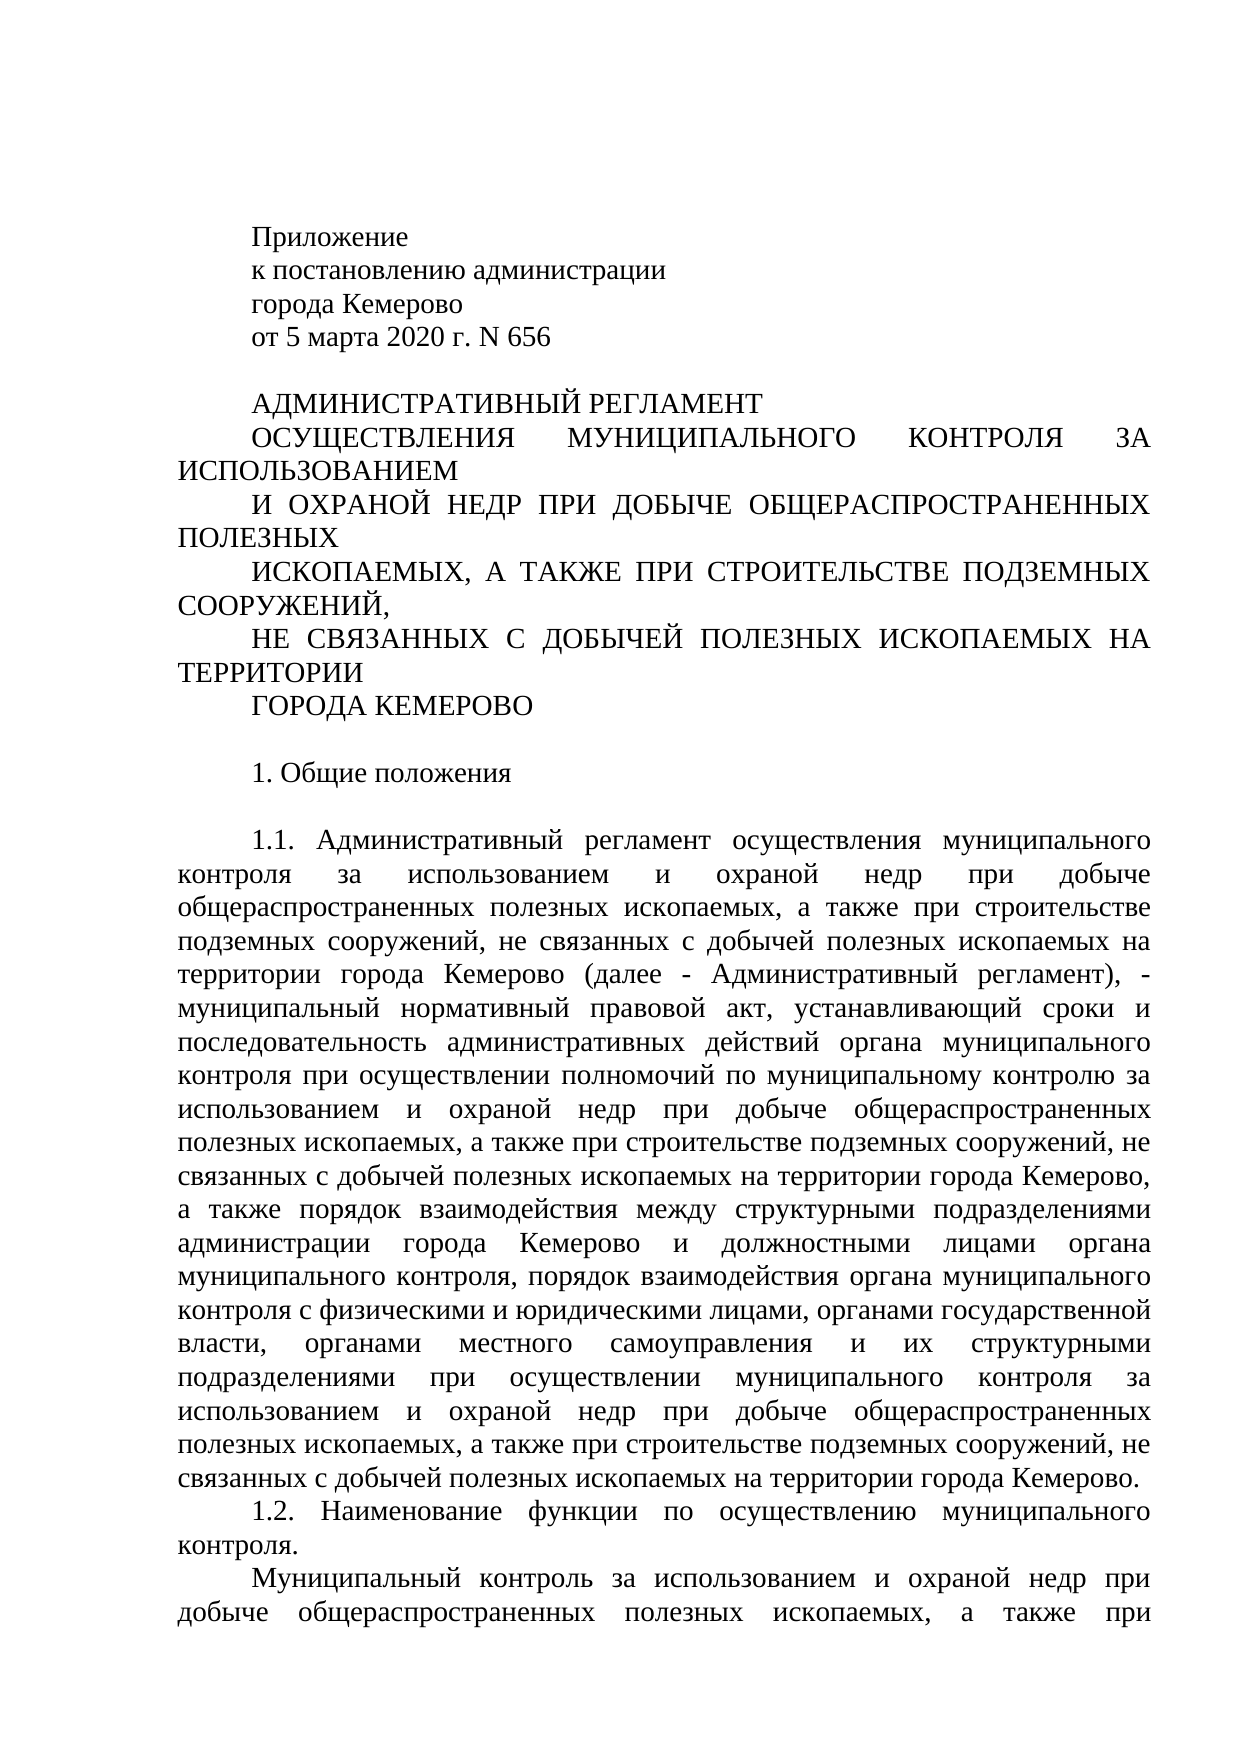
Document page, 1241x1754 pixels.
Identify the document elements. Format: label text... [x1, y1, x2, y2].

text от 5 марта 2020 г. N 656 [177, 319, 1152, 353]
text 1.2. Наименование функции по осуществлению муниципального контроля. [177, 1493, 1152, 1560]
text ГОРОДА КЕМЕРОВО [177, 688, 1152, 722]
text ИСКОПАЕМЫХ, А ТАКЖЕ ПРИ СТРОИТЕЛЬСТВЕ ПОДЗЕМНЫХ СООРУЖЕНИЙ, [177, 554, 1152, 621]
text Приложение [177, 219, 1152, 252]
text НЕ СВЯЗАННЫХ С ДОБЫЧЕЙ ПОЛЕЗНЫХ ИСКОПАЕМЫХ НА ТЕРРИТОРИИ [177, 621, 1152, 688]
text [177, 1560, 1152, 1627]
text ОСУЩЕСТВЛЕНИЯ МУНИЦИПАЛЬНОГО КОНТРОЛЯ ЗА ИСПОЛЬЗОВАНИЕМ [177, 420, 1152, 487]
text АДМИНИСТРАТИВНЫЙ РЕГЛАМЕНТ [177, 386, 1152, 420]
text 1. Общие положения [177, 755, 1152, 789]
text 1.1. Административный регламент осуществления муниципального контроля за использованием и охраной недр при добыче общераспространенных полезных ископаемых, а также при строительстве подземных сооружений, не связанных с добычей полезных ископаемых на территории города Кемерово (далее - Административный регламент), - муниципальный нормативный правовой акт, устанавливающий сроки и последовательность административных действий органа муниципального контроля при осуществлении полномочий по муниципальному контролю за использованием и охраной недр при добыче общераспространенных полезных ископаемых, а также при строительстве подземных сооружений, не связанных с добычей полезных ископаемых на территории города Кемерово, а также порядок взаимодействия между структурными подразделениями администрации города Кемерово и должностными лицами органа муниципального контроля, порядок взаимодействия органа муниципального контроля с физическими и юридическими лицами, органами государственной власти, органами местного самоуправления и их структурными подразделениями при осуществлении муниципального контроля за использованием и охраной недр при добыче общераспространенных полезных ископаемых, а также при строительстве подземных сооружений, не связанных с добычей полезных ископаемых на территории города Кемерово. [177, 822, 1152, 1493]
text И ОХРАНОЙ НЕДР ПРИ ДОБЫЧЕ ОБЩЕРАСПРОСТРАНЕННЫХ ПОЛЕЗНЫХ [177, 487, 1152, 554]
text города Кемерово [177, 286, 1152, 319]
text к постановлению администрации [177, 252, 1152, 286]
